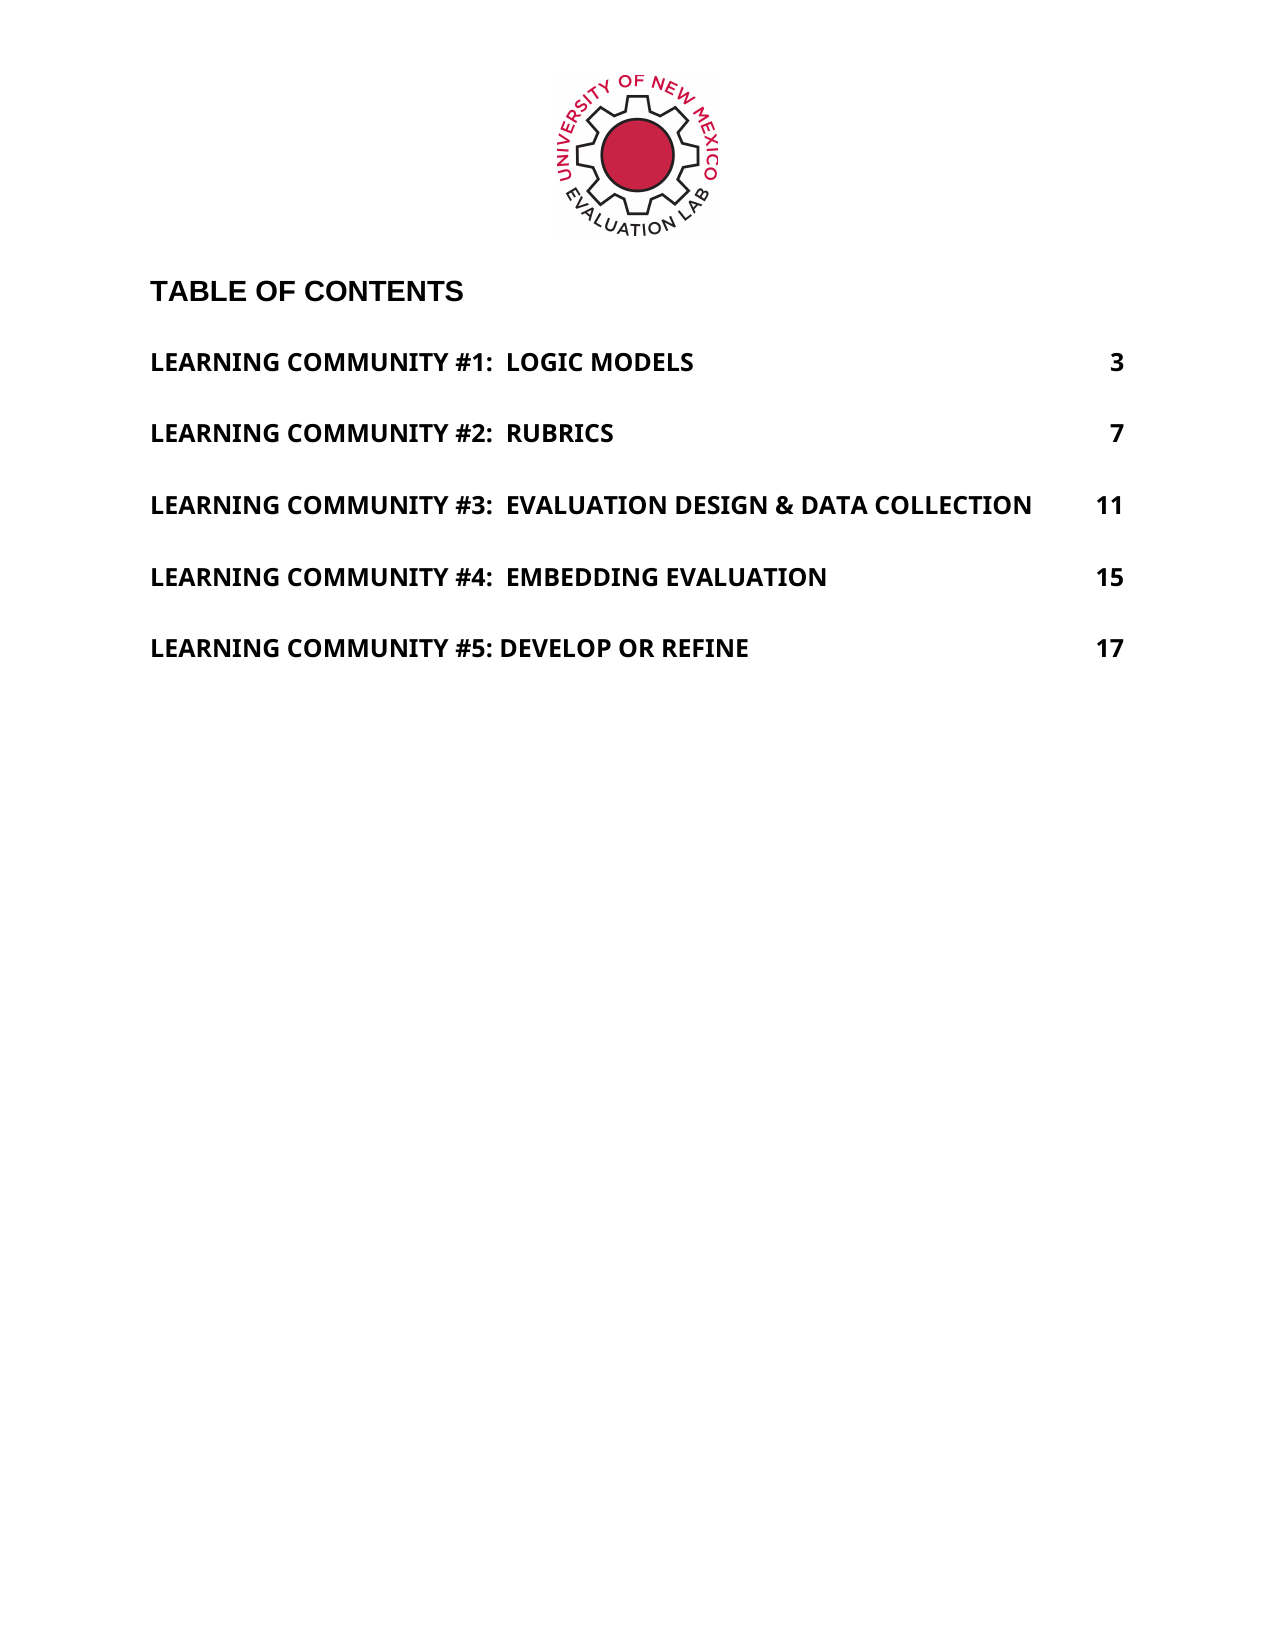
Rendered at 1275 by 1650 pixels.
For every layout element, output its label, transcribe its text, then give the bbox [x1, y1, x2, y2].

text Table of Contents [150, 273, 1125, 307]
picture [557, 75, 718, 236]
text LEARNING COMMUNITY #5: DEVELOP OR REFINE 17 [150, 631, 1125, 665]
text LEARNING COMMUNITY #1: LOGIC MODELS 3 [150, 344, 1125, 379]
text LEARNING COMMUNITY #4: EMBEDDING EVALUATION 15 [150, 559, 1125, 593]
text LEARNING COMMUNITY #3: EVALUATION DESIGN & DATA COLLECTION 11 [150, 488, 1125, 522]
text LEARNING COMMUNITY #2: RUBRICS 7 [150, 416, 1125, 450]
